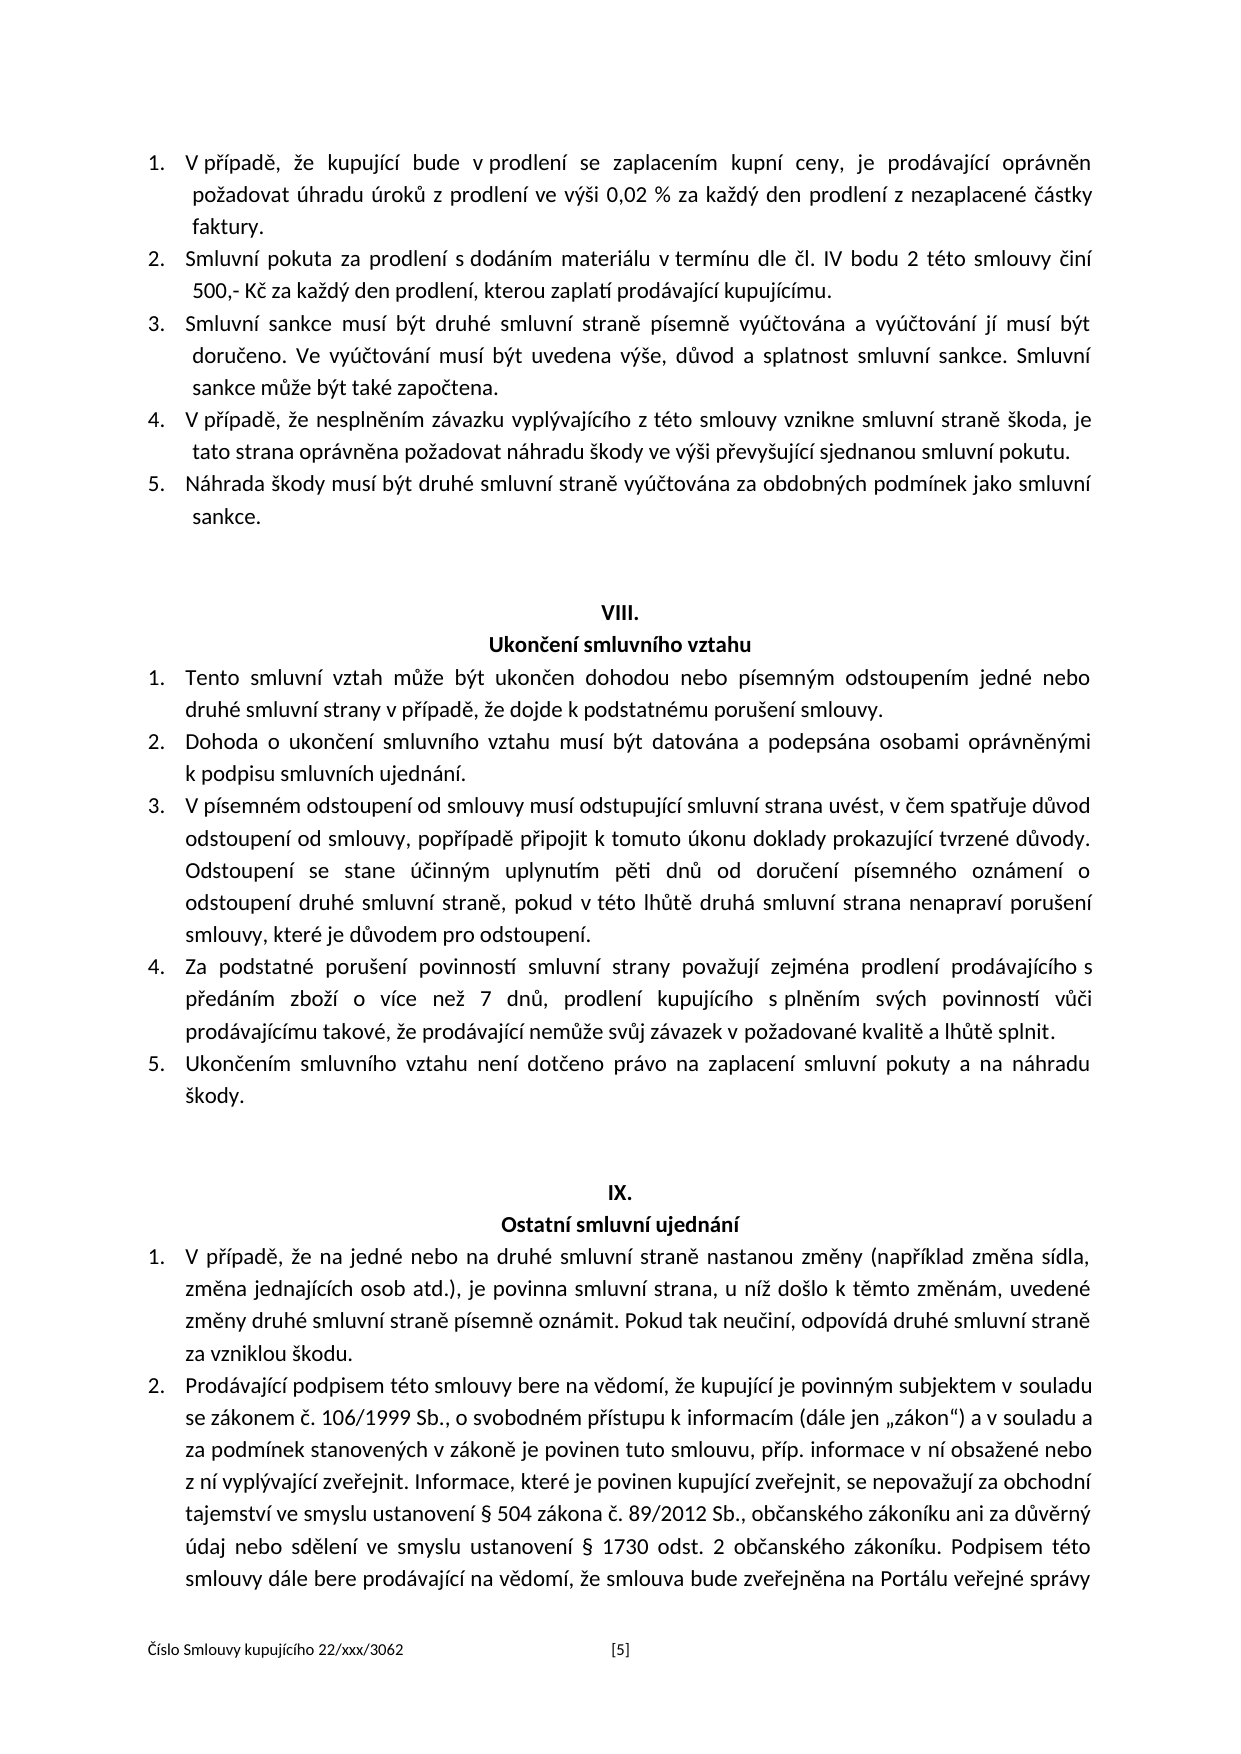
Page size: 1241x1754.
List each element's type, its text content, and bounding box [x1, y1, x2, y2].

list Dohoda o ukončení smluvního vztahu musí být datována a podepsána osobami oprávněnými k podpisu smluvních ujednání. [148, 727, 1092, 787]
list Za podstatné porušení povinností smluvní strany považují zejména prodlení prodávajícího s předáním zboží o více než 7 dnů, prodlení kupujícího s plněním svých povinností vůči prodávajícímu takové, že prodávající nemůže svůj závazek v požadované kvalitě a lhůtě splnit. [148, 952, 1092, 1045]
list Náhrada škody musí být druhé smluvní straně vyúčtována za obdobných podmínek jako smluvní sankce. [148, 469, 1092, 530]
text Ostatní smluvní ujednání [148, 1210, 1092, 1238]
list Smluvní sankce musí být druhé smluvní straně písemně vyúčtována a vyúčtování jí musí být doručeno. Ve vyúčtování musí být uvedena výše, důvod a splatnost smluvní sankce. Smluvní sankce může být také započtena. [148, 309, 1092, 401]
text VIII. [148, 598, 1092, 626]
list V případě, že na jedné nebo na druhé smluvní straně nastanou změny (například změna sídla, změna jednajících osob atd.), je povinna smluvní strana, u níž došlo k těmto změnám, uvedené změny druhé smluvní straně písemně oznámit. Pokud tak neučiní, odpovídá druhé smluvní straně za vzniklou škodu. [148, 1242, 1092, 1367]
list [148, 1371, 1092, 1592]
text Ukončení smluvního vztahu [148, 631, 1092, 658]
list Smluvní pokuta za prodlení s dodáním materiálu v termínu dle čl. IV bodu 2 této smlouvy činí 500,- Kč za každý den prodlení, kterou zaplatí prodávající kupujícímu. [148, 244, 1092, 304]
text IX. [148, 1178, 1092, 1206]
list V písemném odstoupení od smlouvy musí odstupující smluvní strana uvést, v čem spatřuje důvod odstoupení od smlouvy, popřípadě připojit k tomuto úkonu doklady prokazující tvrzené důvody. Odstoupení se stane účinným uplynutím pěti dnů od doručení písemného oznámení o odstoupení druhé smluvní straně, pokud v této lhůtě druhá smluvní strana nenapraví porušení smlouvy, které je důvodem pro odstoupení. [148, 791, 1092, 948]
list Ukončením smluvního vztahu není dotčeno právo na zaplacení smluvní pokuty a na náhradu škody. [148, 1049, 1092, 1109]
list V případě, že kupující bude v prodlení se zaplacením kupní ceny, je prodávající oprávněn požadovat úhradu úroků z prodlení ve výši 0,02 % za každý den prodlení z nezaplacené částky faktury. [148, 148, 1092, 240]
list V případě, že nesplněním závazku vyplývajícího z této smlouvy vznikne smluvní straně škoda, je tato strana oprávněna požadovat náhradu škody ve výši převyšující sjednanou smluvní pokutu. [148, 405, 1092, 465]
list Tento smluvní vztah může být ukončen dohodou nebo písemným odstoupením jedné nebo druhé smluvní strany v případě, že dojde k podstatnému porušení smlouvy. [148, 663, 1092, 723]
